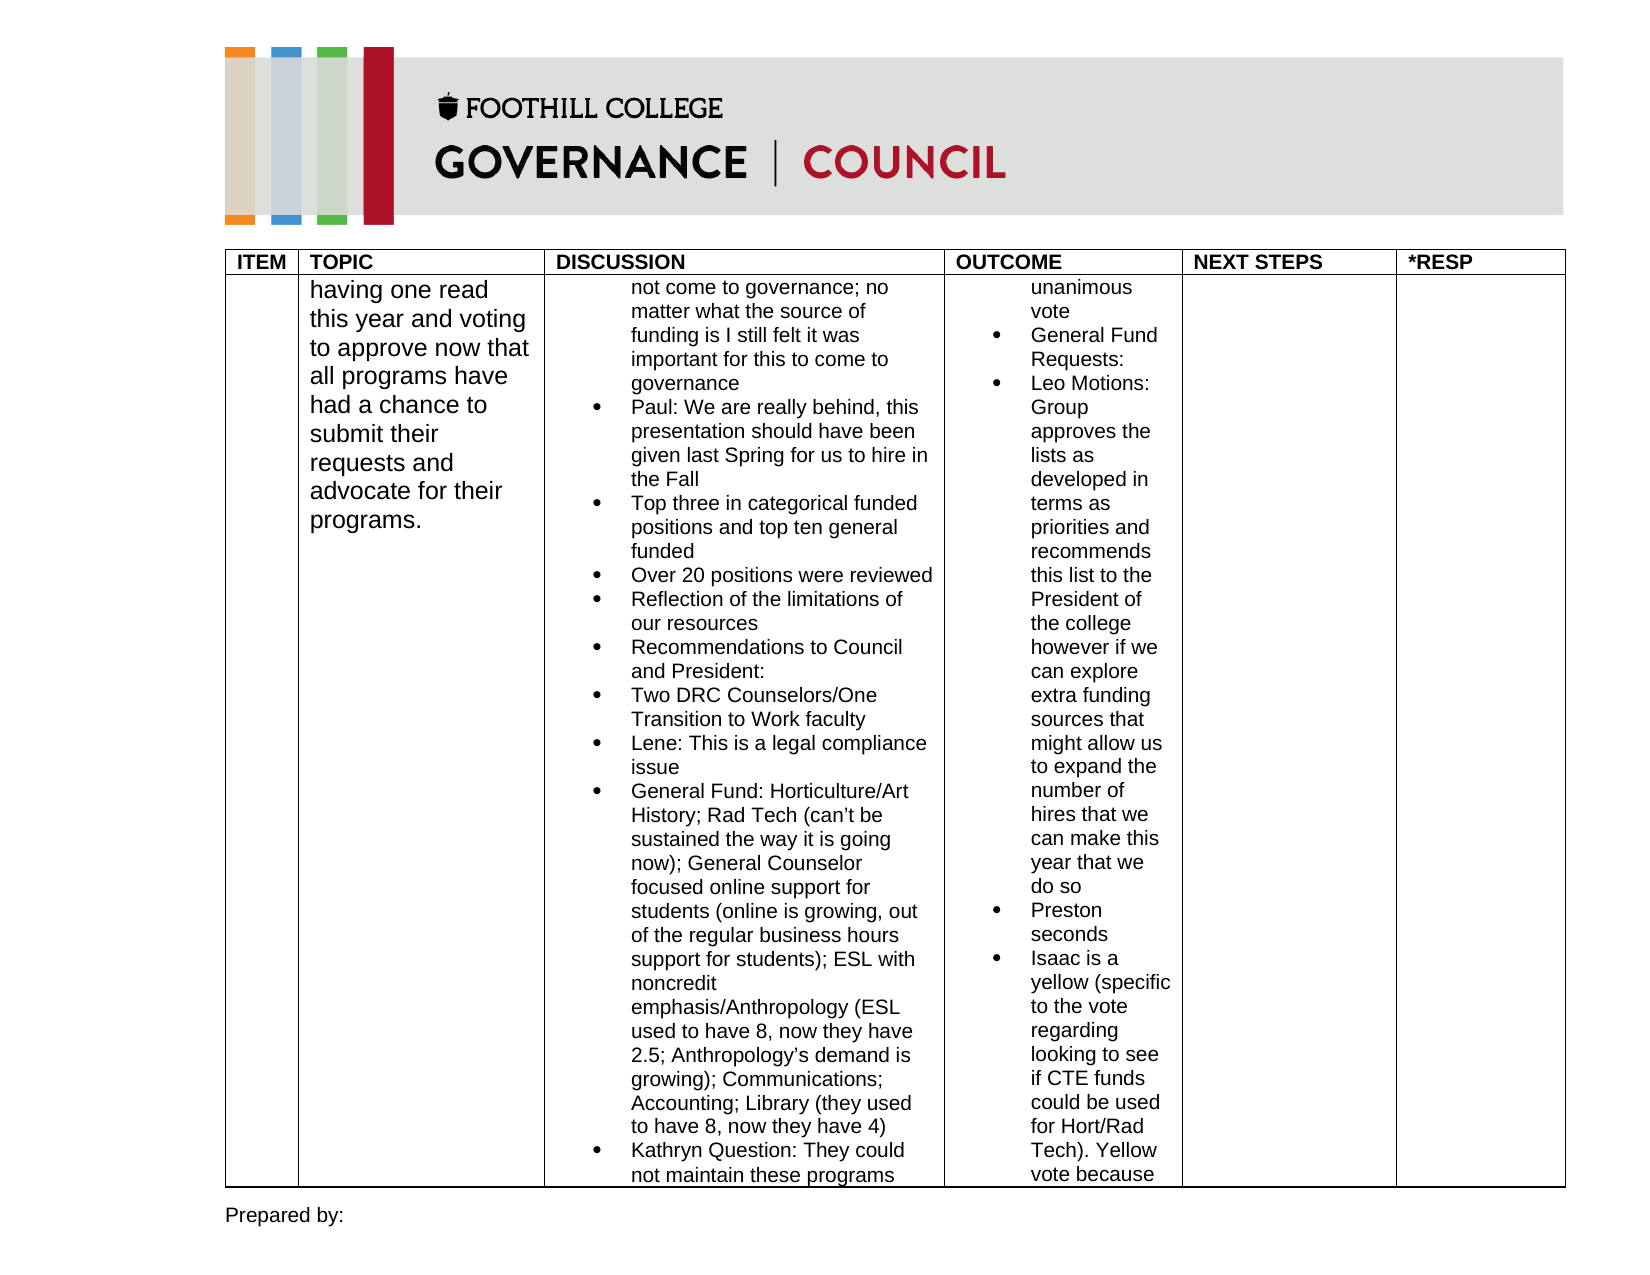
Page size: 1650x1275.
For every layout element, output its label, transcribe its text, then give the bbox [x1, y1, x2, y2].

table_header ITEM [226, 250, 298, 274]
table_header DISCUSSION [545, 250, 944, 274]
table_cell [1183, 275, 1396, 1186]
table_cell 5 [226, 275, 298, 1186]
table_cell [1397, 275, 1565, 1186]
table_header OUTCOME [945, 250, 1182, 274]
picture [225, 47, 1564, 225]
table_header *RESP [1397, 250, 1565, 274]
table_header TOPIC [299, 250, 544, 274]
table_header NEXT STEPS [1183, 250, 1396, 274]
